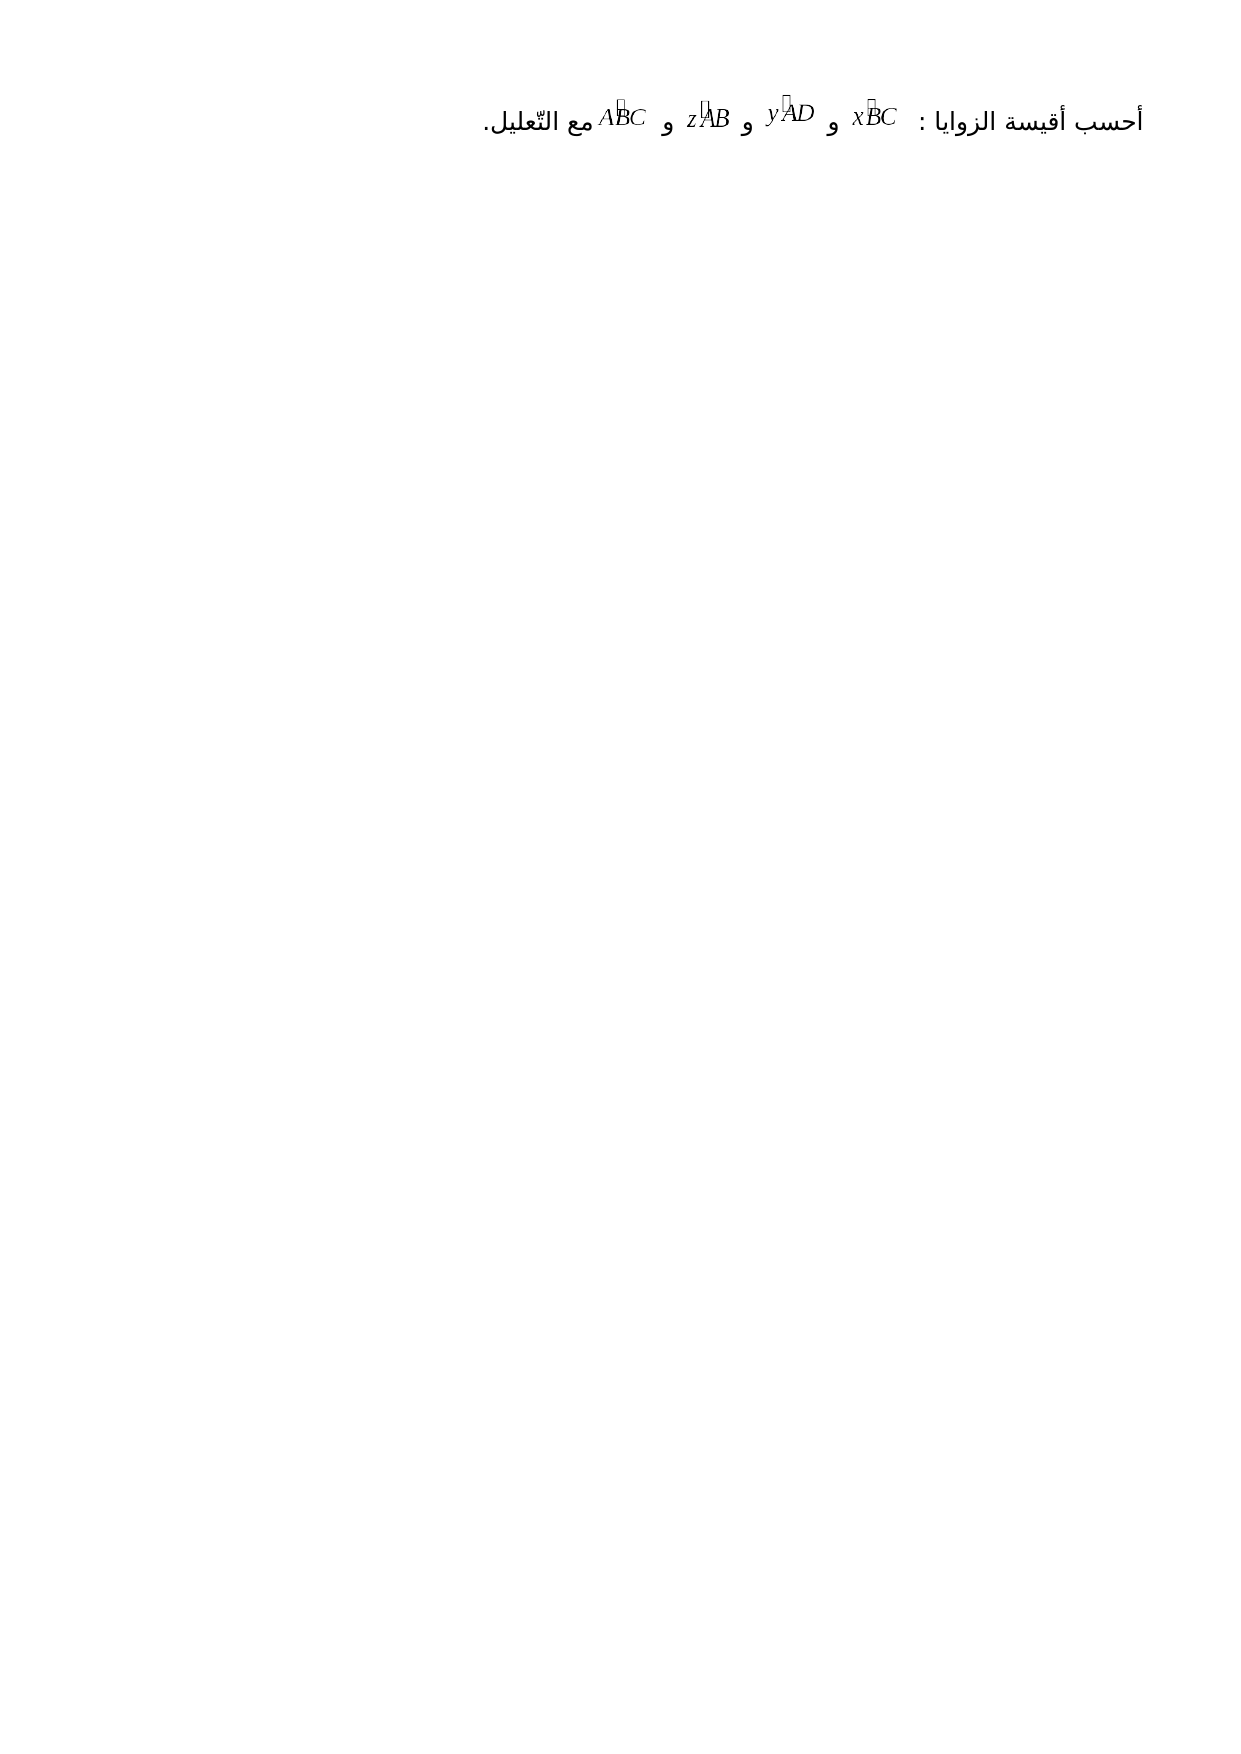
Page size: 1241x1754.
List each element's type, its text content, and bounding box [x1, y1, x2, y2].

text أحسب أقيسة الزوايا : و و و مع التّعليل. [118, 89, 1152, 137]
